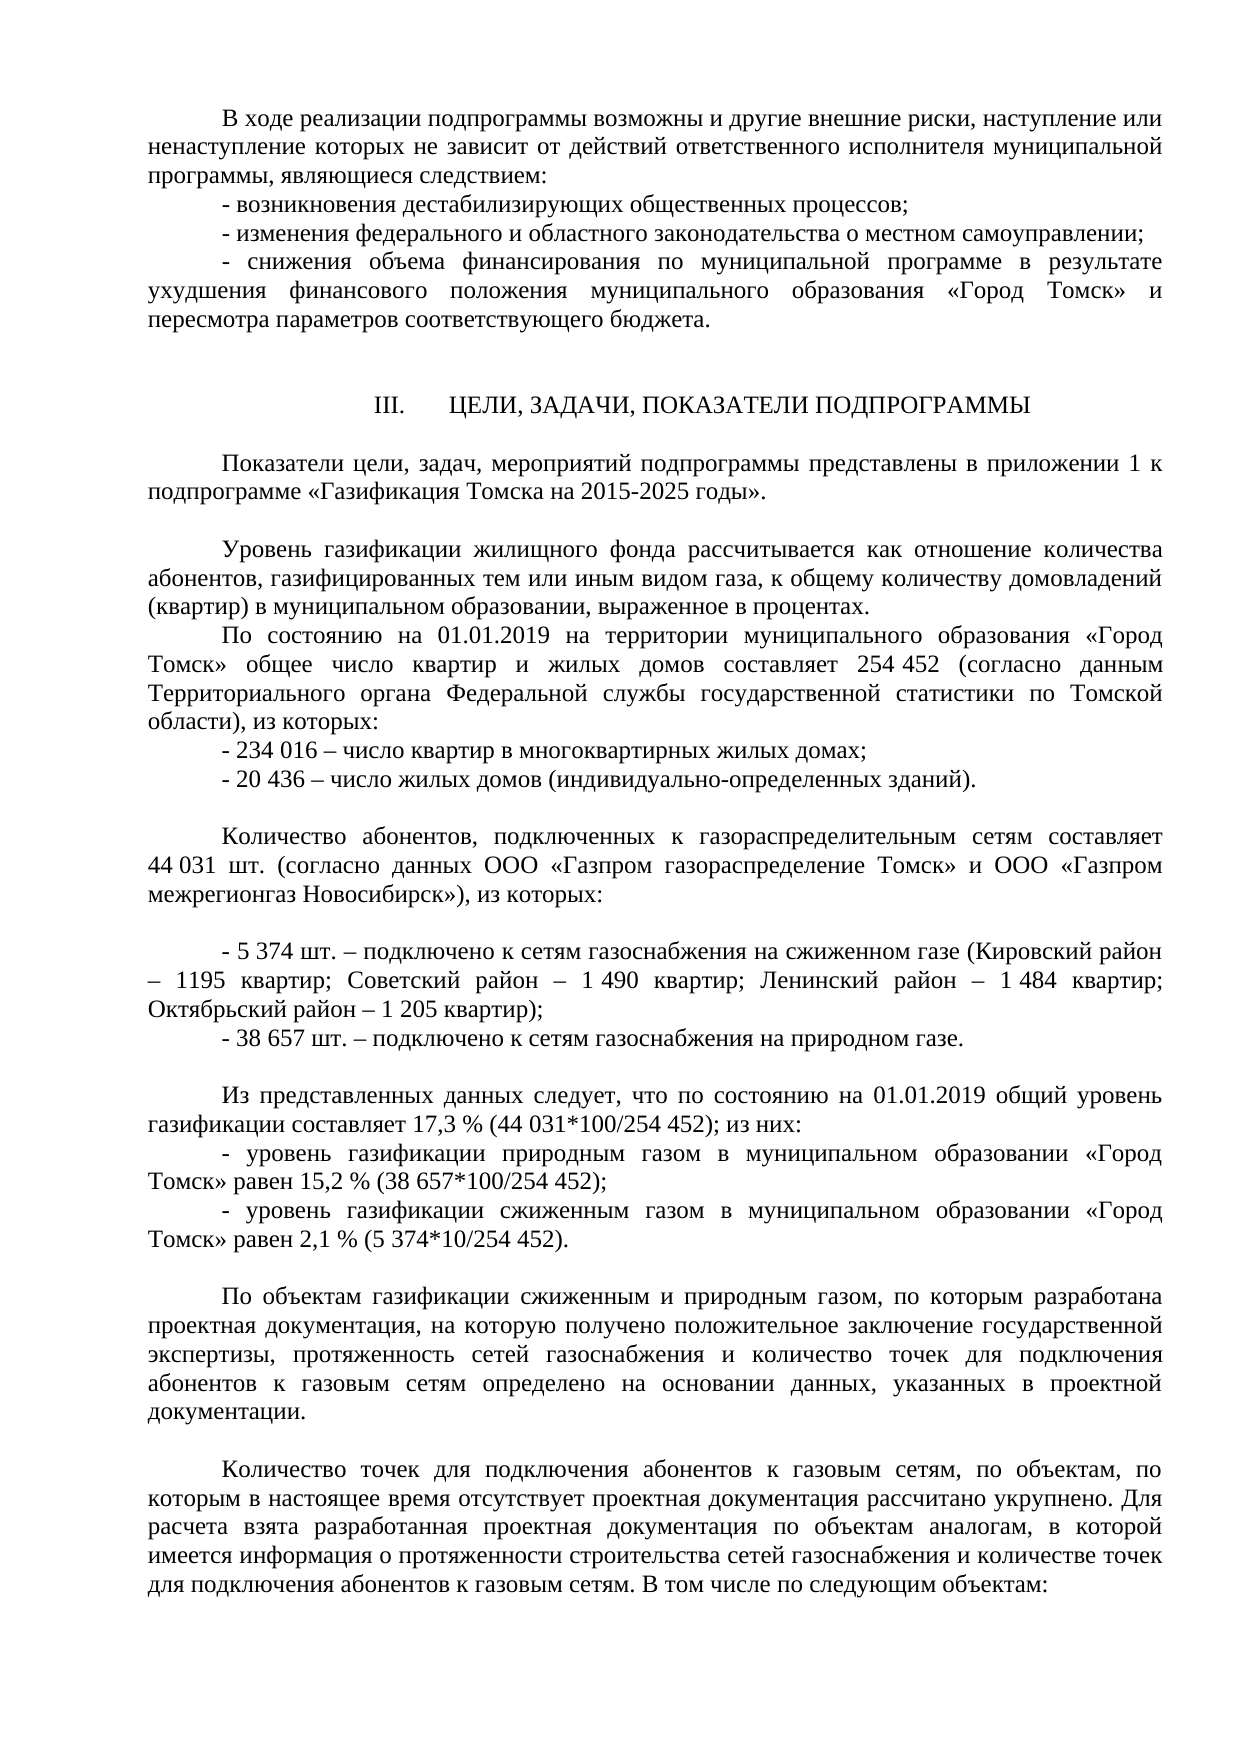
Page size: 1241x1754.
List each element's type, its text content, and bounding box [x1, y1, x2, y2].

text В ходе реализации подпрограммы возможны и другие внешние риски, наступление или ненаступление которых не зависит от действий ответственного исполнителя муниципальной программы, являющиеся следствием: [148, 103, 1163, 189]
text По состоянию на 01.01.2019 на территории муниципального образования «Город Томск» общее число квартир и жилых домов составляет 254 452 (согласно данным Территориального органа Федеральной службы государственной статистики по Томской области), из которых: [148, 620, 1163, 735]
text Уровень газификации жилищного фонда рассчитывается как отношение количества абонентов, газифицированных тем или иным видом газа, к общему количеству домовладений (квартир) в муниципальном образовании, выраженное в процентах. [148, 534, 1163, 620]
text - уровень газификации природным газом в муниципальном образовании «Город Томск» равен 15,2 % (38 657*100/254 452); [148, 1138, 1163, 1195]
list Цели, задачи, показатели подпрограммы [241, 390, 1163, 419]
text По объектам газификации сжиженным и природным газом, по которым разработана проектная документация, на которую получено положительное заключение государственной экспертизы, протяженность сетей газоснабжения и количество точек для подключения абонентов к газовым сетям определено на основании данных, указанных в проектной документации. [148, 1281, 1163, 1425]
text - изменения федерального и областного законодательства о местном самоуправлении; [148, 218, 1163, 246]
text Количество абонентов, подключенных к газораспределительным сетям составляет 44 031 шт. (согласно данных ООО «Газпром газораспределение Томск» и ООО «Газпром межрегионгаз Новосибирск»), из которых: [148, 821, 1163, 908]
text Из представленных данных следует, что по состоянию на 01.01.2019 общий уровень газификации составляет 17,3 % (44 031*100/254 452); из них: [148, 1080, 1163, 1138]
text Количество точек для подключения абонентов к газовым сетям, по объектам, по которым в настоящее время отсутствует проектная документация рассчитано укрупнено. Для расчета взята разработанная проектная документация по объектам аналогам, в которой имеется информация о протяженности строительства сетей газоснабжения и количестве точек для подключения абонентов к газовым сетям. В том числе по следующим объектам: [148, 1454, 1163, 1598]
text - 20 436 – число жилых домов (индивидуально-определенных зданий). [148, 764, 1163, 793]
text - 5 374 шт. – подключено к сетям газоснабжения на сжиженном газе (Кировский район – 1195 квартир; Советский район – 1 490 квартир; Ленинский район – 1 484 квартир; Октябрьский район – 1 205 квартир); [148, 936, 1163, 1023]
text - 38 657 шт. – подключено к сетям газоснабжения на природном газе. [148, 1023, 1163, 1051]
text - возникновения дестабилизирующих общественных процессов; [148, 189, 1163, 218]
text - 234 016 – число квартир в многоквартирных жилых домах; [148, 735, 1163, 764]
text - снижения объема финансирования по муниципальной программе в результате ухудшения финансового положения муниципального образования «Город Томск» и пересмотра параметров соответствующего бюджета. [148, 246, 1163, 333]
text Показатели цели, задач, мероприятий подпрограммы представлены в приложении 1 к подпрограмме «Газификация Томска на 2015-2025 годы». [148, 448, 1163, 505]
text - уровень газификации сжиженным газом в муниципальном образовании «Город Томск» равен 2,1 % (5 374*10/254 452). [148, 1195, 1163, 1253]
